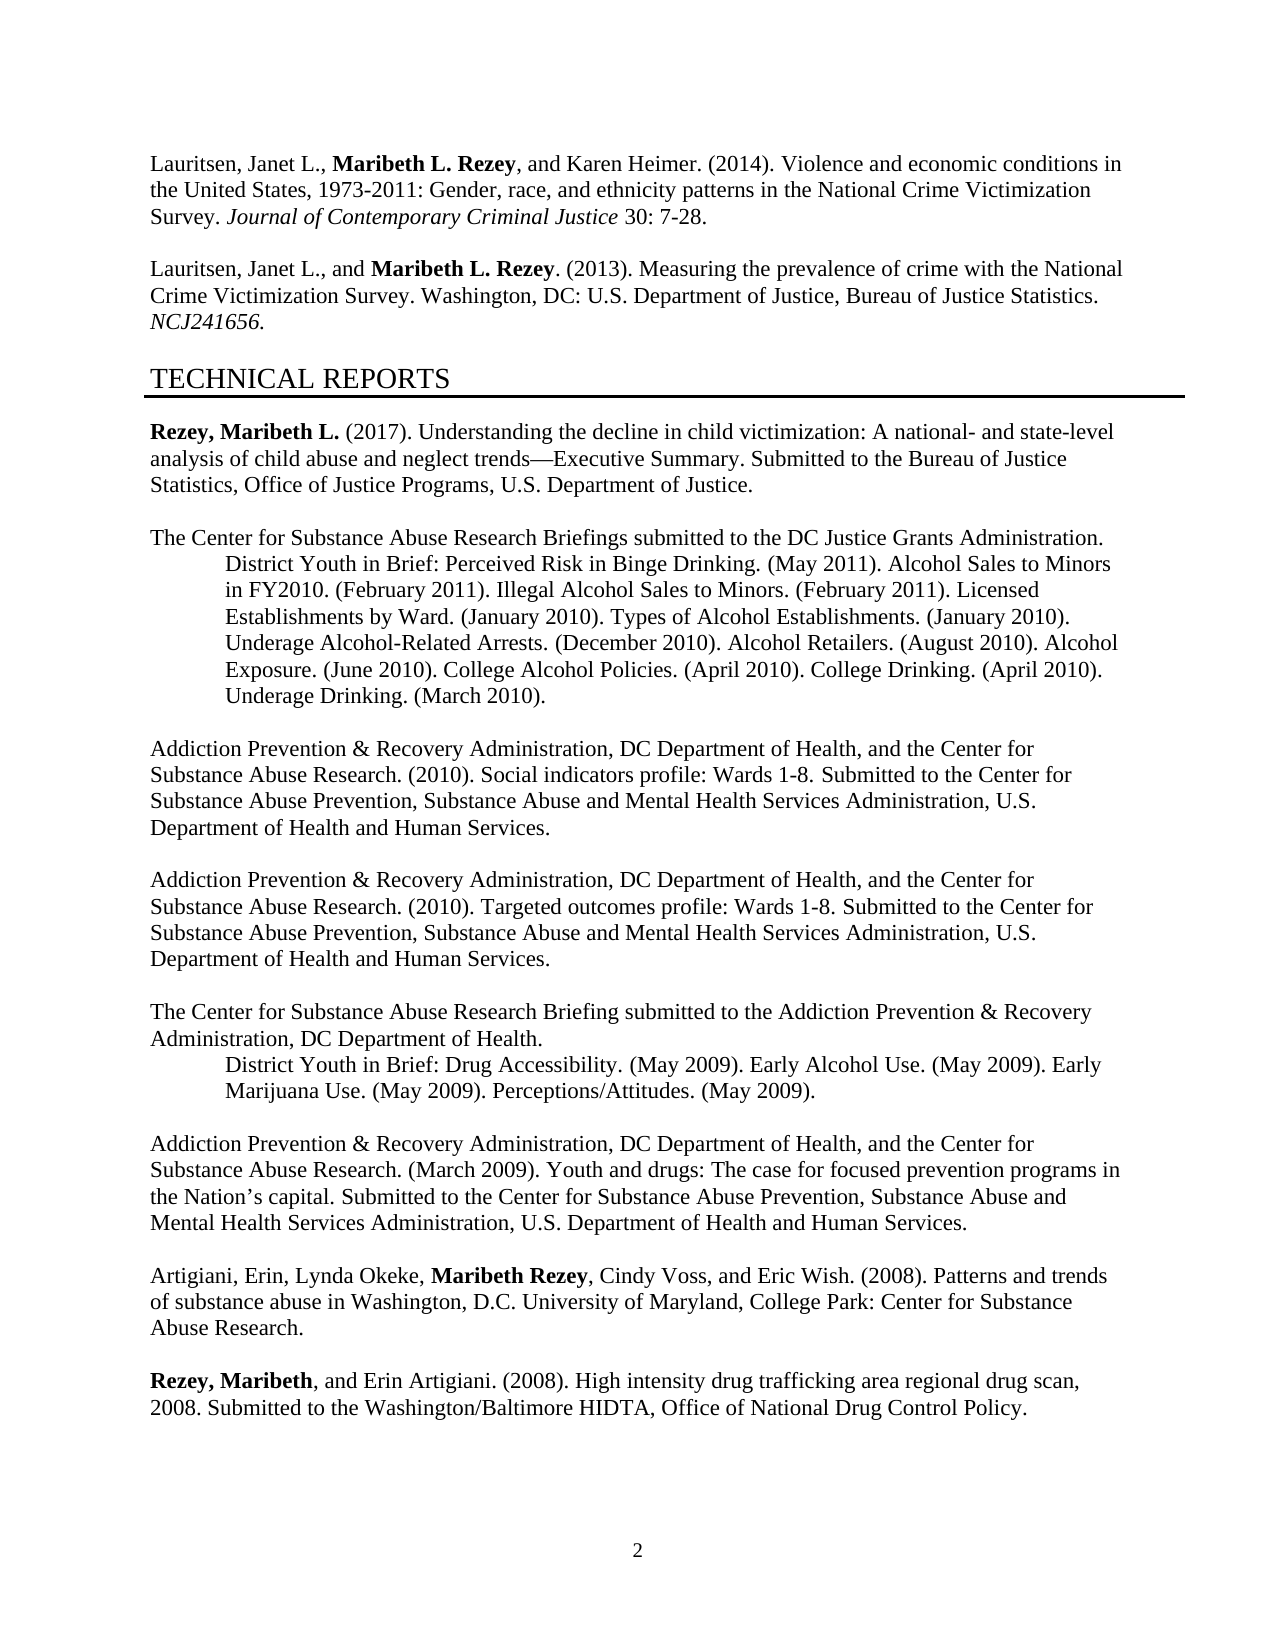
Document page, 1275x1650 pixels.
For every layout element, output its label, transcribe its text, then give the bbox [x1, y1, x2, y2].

text Lauritsen, Janet L., and Maribeth L. Rezey. (2013). Measuring the prevalence of crime with the National Crime Victimization Survey. Washington, DC: U.S. Department of Justice, Bureau of Justice Statistics. NCJ241656. [150, 255, 1125, 334]
text The Center for Substance Abuse Research Briefing submitted to the Addiction Prevention & Recovery Administration, DC Department of Health. [150, 998, 1125, 1051]
text District Youth in Brief: Perceived Risk in Binge Drinking. (May 2011). Alcohol Sales to Minors in FY2010. (February 2011). Illegal Alcohol Sales to Minors. (February 2011). Licensed Establishments by Ward. (January 2010). Types of Alcohol Establishments. (January 2010). Underage Alcohol-Related Arrests. (December 2010). Alcohol Retailers. (August 2010). Alcohol Exposure. (June 2010). College Alcohol Policies. (April 2010). College Drinking. (April 2010). Underage Drinking. (March 2010). [225, 550, 1125, 708]
text The Center for Substance Abuse Research Briefings submitted to the DC Justice Grants Administration. [150, 524, 1125, 550]
text Addiction Prevention & Recovery Administration, DC Department of Health, and the Center for Substance Abuse Research. (2010). Targeted outcomes profile: Wards 1-8. Submitted to the Center for Substance Abuse Prevention, Substance Abuse and Mental Health Services Administration, U.S. Department of Health and Human Services. [150, 866, 1125, 972]
text Rezey, Maribeth L. (2017). Understanding the decline in child victimization: A national- and state-level analysis of child abuse and neglect trends—Executive Summary. Submitted to the Bureau of Justice Statistics, Office of Justice Programs, U.S. Department of Justice. [150, 418, 1125, 497]
text Addiction Prevention & Recovery Administration, DC Department of Health, and the Center for Substance Abuse Research. (March 2009). Youth and drugs: The case for focused prevention programs in the Nation’s capital. Submitted to the Center for Substance Abuse Prevention, Substance Abuse and Mental Health Services Administration, U.S. Department of Health and Human Services. [150, 1130, 1125, 1235]
text Rezey, Maribeth, and Erin Artigiani. (2008). High intensity drug trafficking area regional drug scan, 2008. Submitted to the Washington/Baltimore HIDTA, Office of National Drug Control Policy. [150, 1367, 1125, 1420]
text District Youth in Brief: Drug Accessibility. (May 2009). Early Alcohol Use. (May 2009). Early Marijuana Use. (May 2009). Perceptions/Attitudes. (May 2009). [225, 1051, 1125, 1104]
text Addiction Prevention & Recovery Administration, DC Department of Health, and the Center for Substance Abuse Research. (2010). Social indicators profile: Wards 1-8. Submitted to the Center for Substance Abuse Prevention, Substance Abuse and Mental Health Services Administration, U.S. Department of Health and Human Services. [150, 735, 1125, 840]
text Artigiani, Erin, Lynda Okeke, Maribeth Rezey, Cindy Voss, and Eric Wish. (2008). Patterns and trends of substance abuse in Washington, D.C. University of Maryland, College Park: Center for Substance Abuse Research. [150, 1262, 1125, 1341]
text technical reports [150, 361, 1125, 394]
text Lauritsen, Janet L., Maribeth L. Rezey, and Karen Heimer. (2014). Violence and economic conditions in the United States, 1973-2011: Gender, race, and ethnicity patterns in the National Crime Victimization Survey. Journal of Contemporary Criminal Justice 30: 7-28. [150, 150, 1125, 229]
